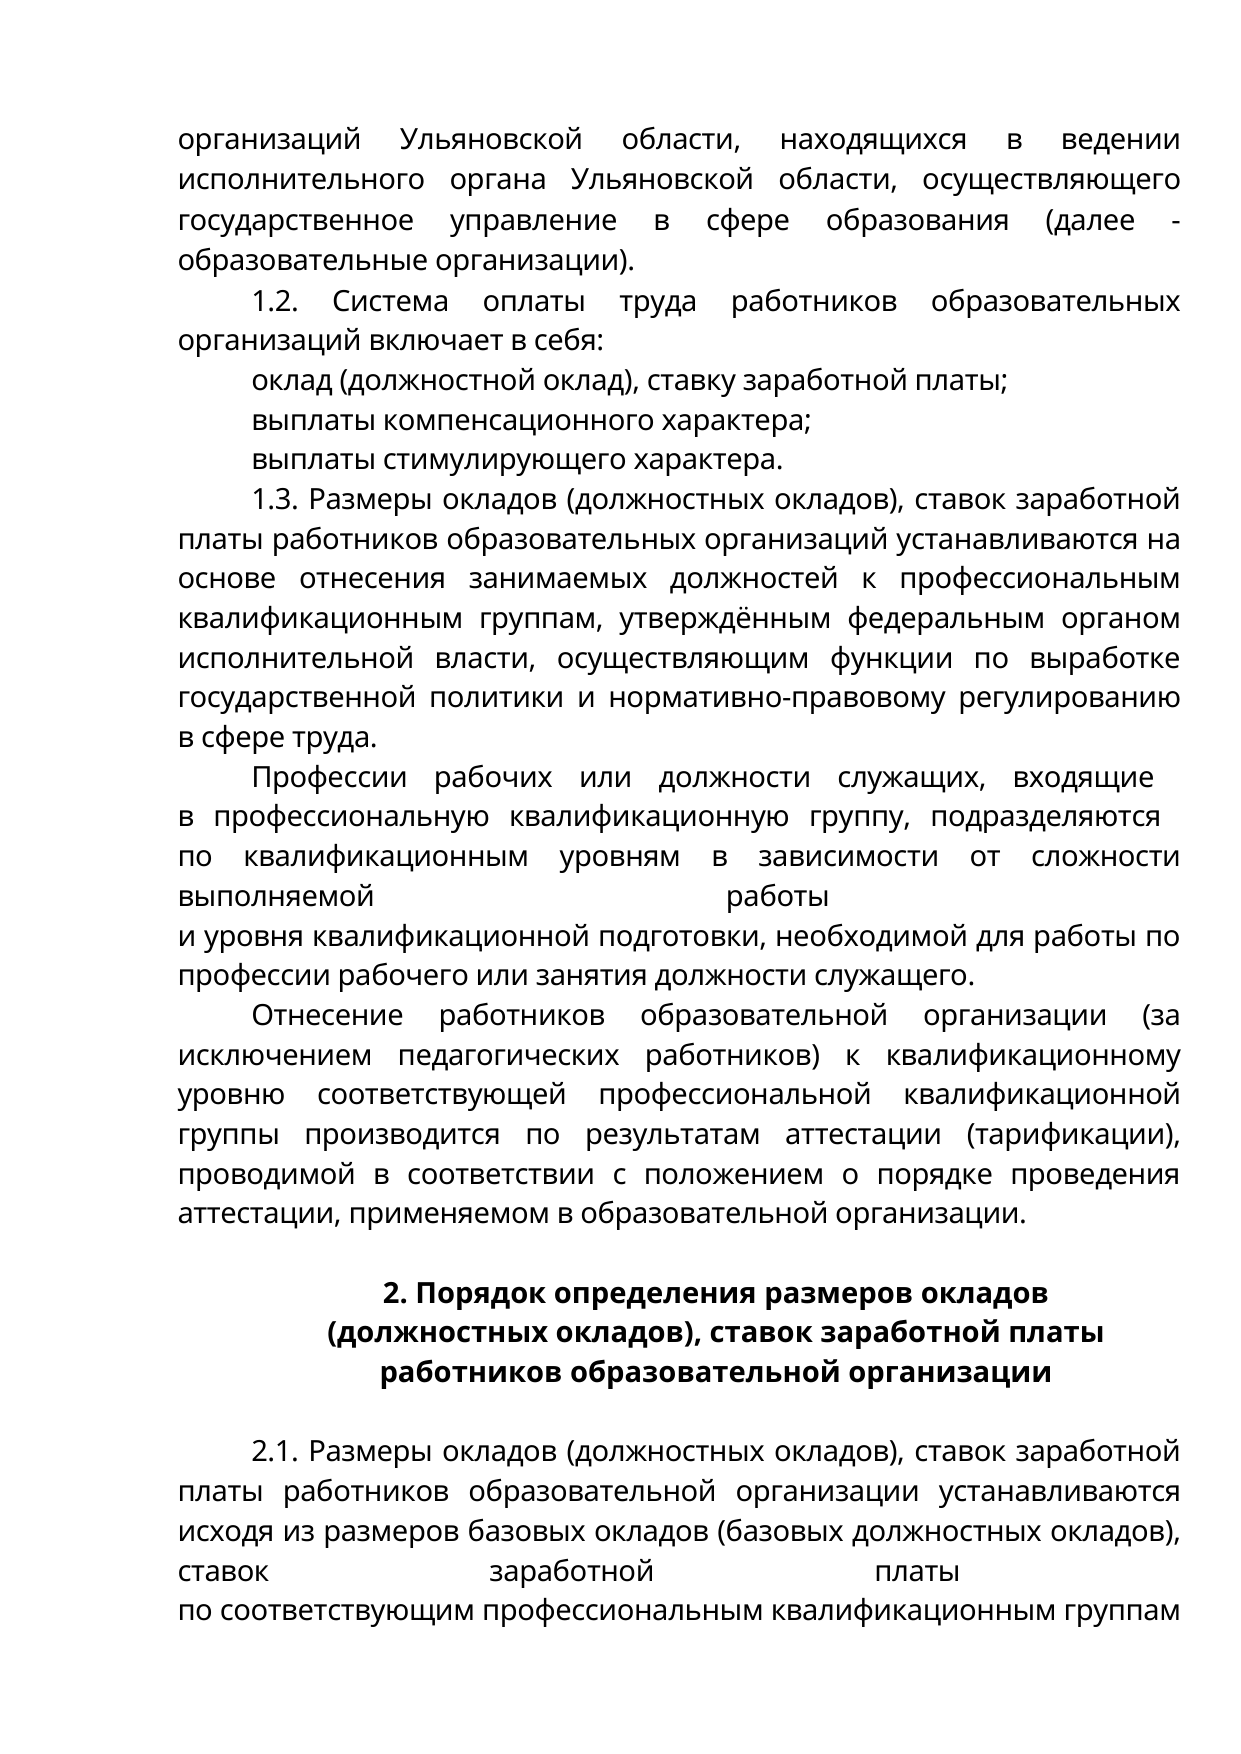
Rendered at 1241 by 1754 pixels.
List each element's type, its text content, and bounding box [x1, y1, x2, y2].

subtitle 1.2. Система оплаты труда работников образовательных организаций включает в себя: [177, 280, 1181, 359]
subtitle Отнесение работников образовательной организации (за исключением педагогических работников) к квалификационному уровню соответствующей профессиональной квалификационной группы производится по результатам аттестации (тарификации), проводимой в соответствии с положением о порядке проведения аттестации, применяемом в образовательной организации. [177, 994, 1181, 1232]
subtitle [177, 1431, 1181, 1629]
subtitle Профессии рабочих или должности служащих, входящие в профессиональную квалификационную группу, подразделяются по квалификационным уровням в зависимости от сложности выполняемой работы и уровня квалификационной подготовки, необходимой для работы по профессии рабочего или занятия должности служащего. [177, 756, 1181, 994]
subtitle 2. Порядок определения размеров окладов [177, 1272, 1181, 1312]
subtitle оклад (должностной оклад), ставку заработной платы; [177, 359, 1181, 399]
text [177, 118, 1181, 279]
subtitle выплаты компенсационного характера; [177, 399, 1181, 438]
subtitle (должностных окладов), ставок заработной платы [177, 1312, 1181, 1351]
subtitle работников образовательной организации [177, 1351, 1181, 1391]
subtitle 1.3. Размеры окладов (должностных окладов), ставок заработной платы работников образовательных организаций устанавливаются на основе отнесения занимаемых должностей к профессиональным квалификационным группам, утверждённым федеральным органом исполнительной власти, осуществляющим функции по выработке государственной политики и нормативно-правовому регулированию в сфере труда. [177, 478, 1181, 756]
subtitle выплаты стимулирующего характера. [177, 438, 1181, 478]
